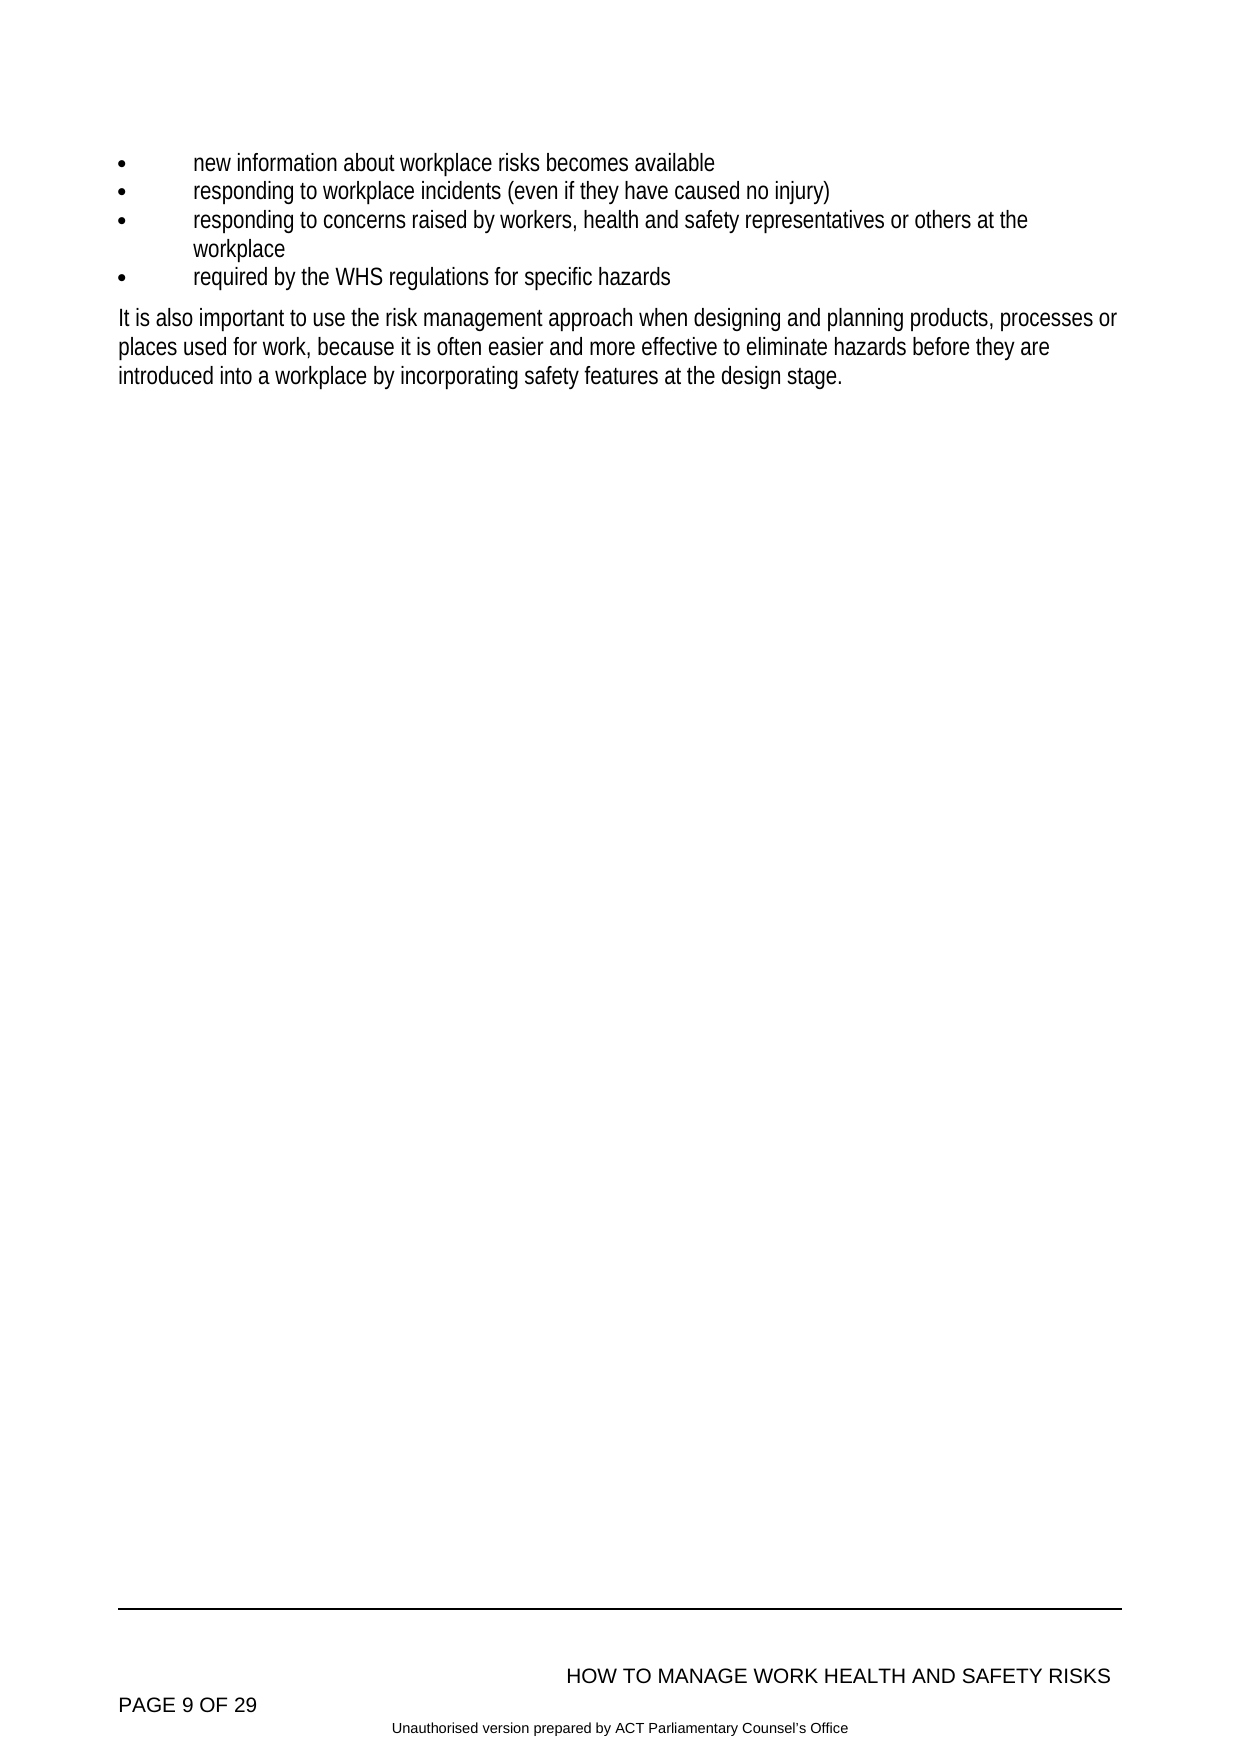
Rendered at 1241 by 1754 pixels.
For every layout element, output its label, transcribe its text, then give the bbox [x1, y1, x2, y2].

list responding to workplace incidents (even if they have caused no injury) [118, 176, 1122, 205]
list new information about workplace risks becomes available [118, 148, 1122, 176]
text It is also important to use the risk management approach when designing and planning products, processes or places used for work, because it is often easier and more effective to eliminate hazards before they are introduced into a workplace by incorporating safety features at the design stage. [118, 303, 1122, 389]
list required by the WHS regulations for specific hazards [118, 262, 1122, 291]
list responding to concerns raised by workers, health and safety representatives or others at the workplace [118, 205, 1122, 262]
